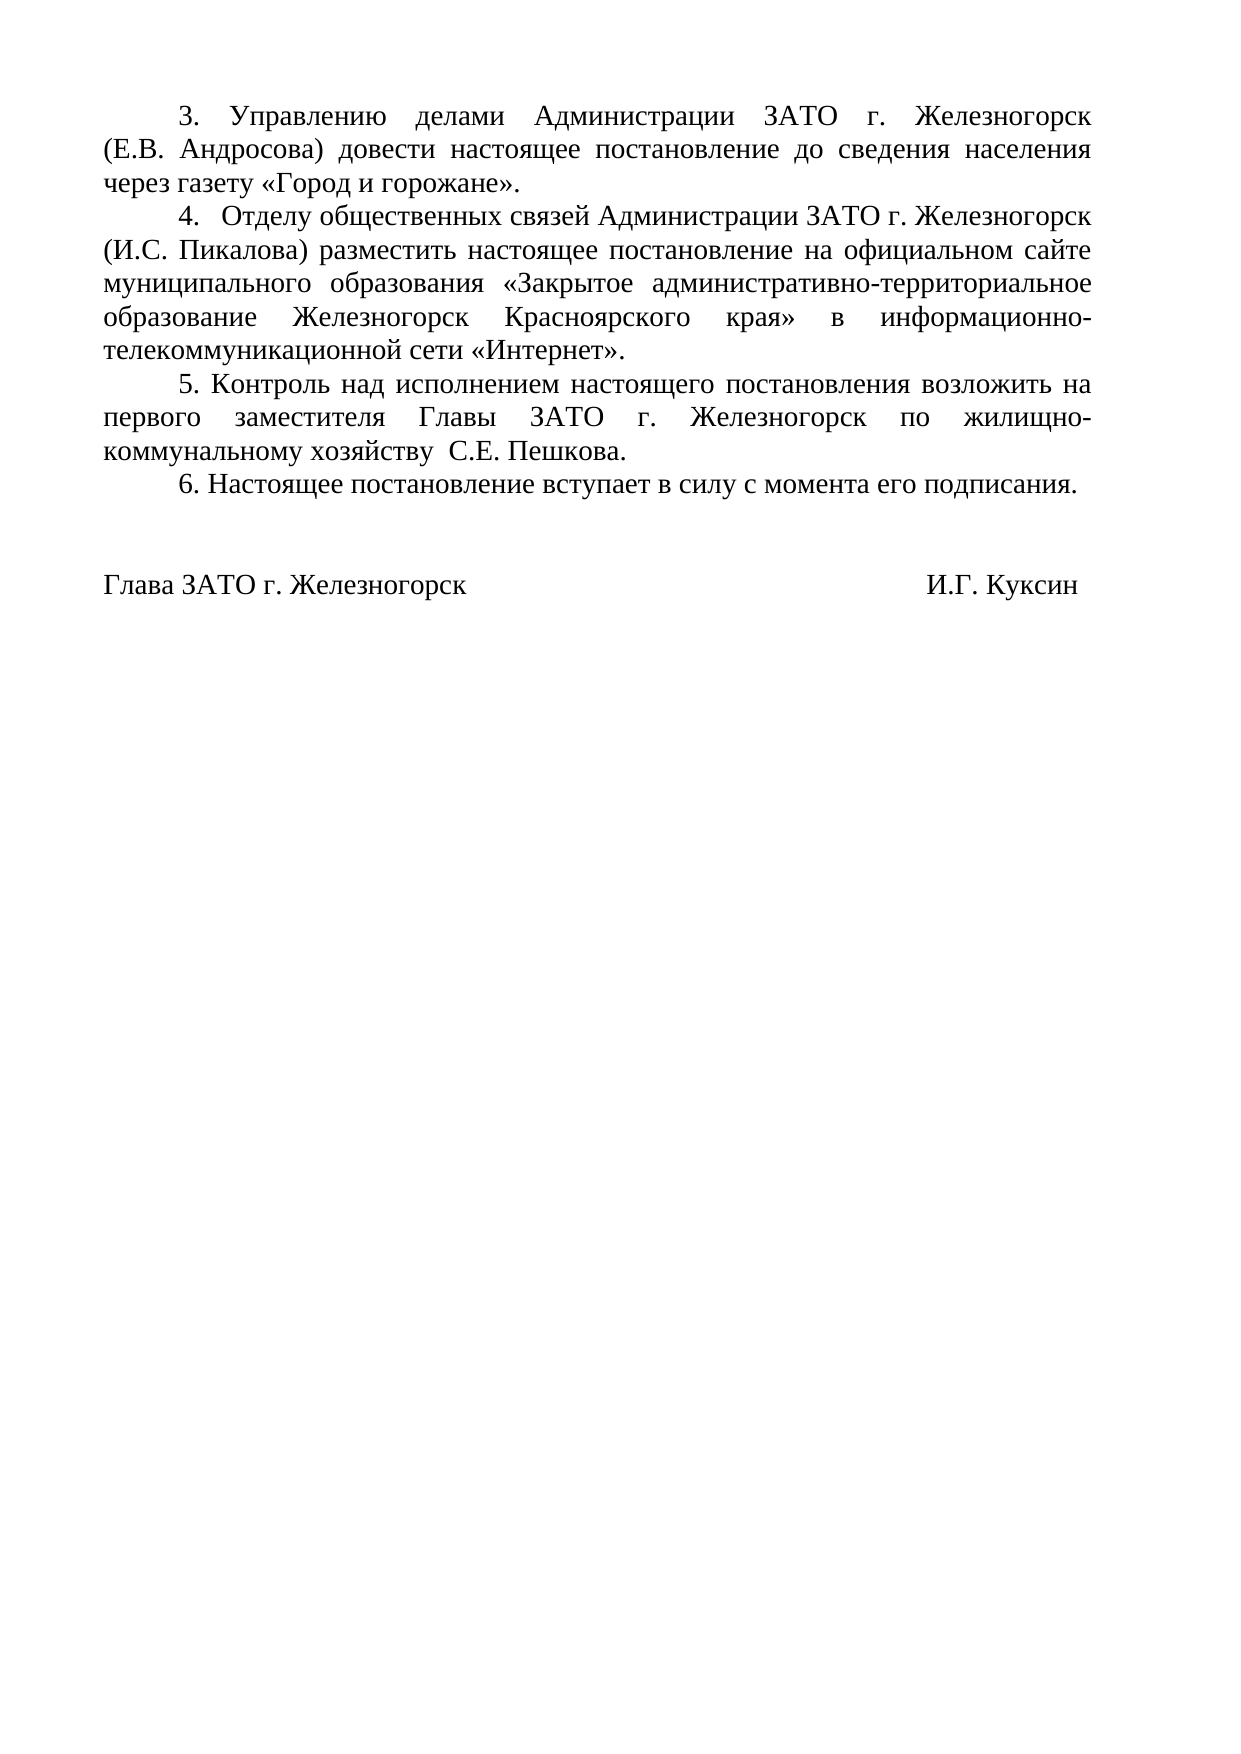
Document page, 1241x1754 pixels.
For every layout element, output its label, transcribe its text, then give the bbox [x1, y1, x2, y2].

text 4. Отделу общественных связей Администрации ЗАТО г. Железногорск (И.С. Пикалова) разместить настоящее постановление на официальном сайте муниципального образования «Закрытое административно-территориальное образование Железногорск Красноярского края» в информационно-телекоммуникационной сети «Интернет». [103, 198, 1092, 366]
text 6. Настоящее постановление вступает в силу с момента его подписания. [103, 467, 1092, 500]
text Глава ЗАТО г. Железногорск И.Г. Куксин [103, 567, 1092, 601]
text 3. Управлению делами Администрации ЗАТО г. Железногорск (Е.В. Андросова) довести настоящее постановление до сведения населения через газету «Город и горожане». [103, 98, 1092, 198]
text 5. Контроль над исполнением настоящего постановления возложить на первого заместителя Главы ЗАТО г. Железногорск по жилищно-коммунальному хозяйству С.Е. Пешкова. [103, 366, 1092, 467]
